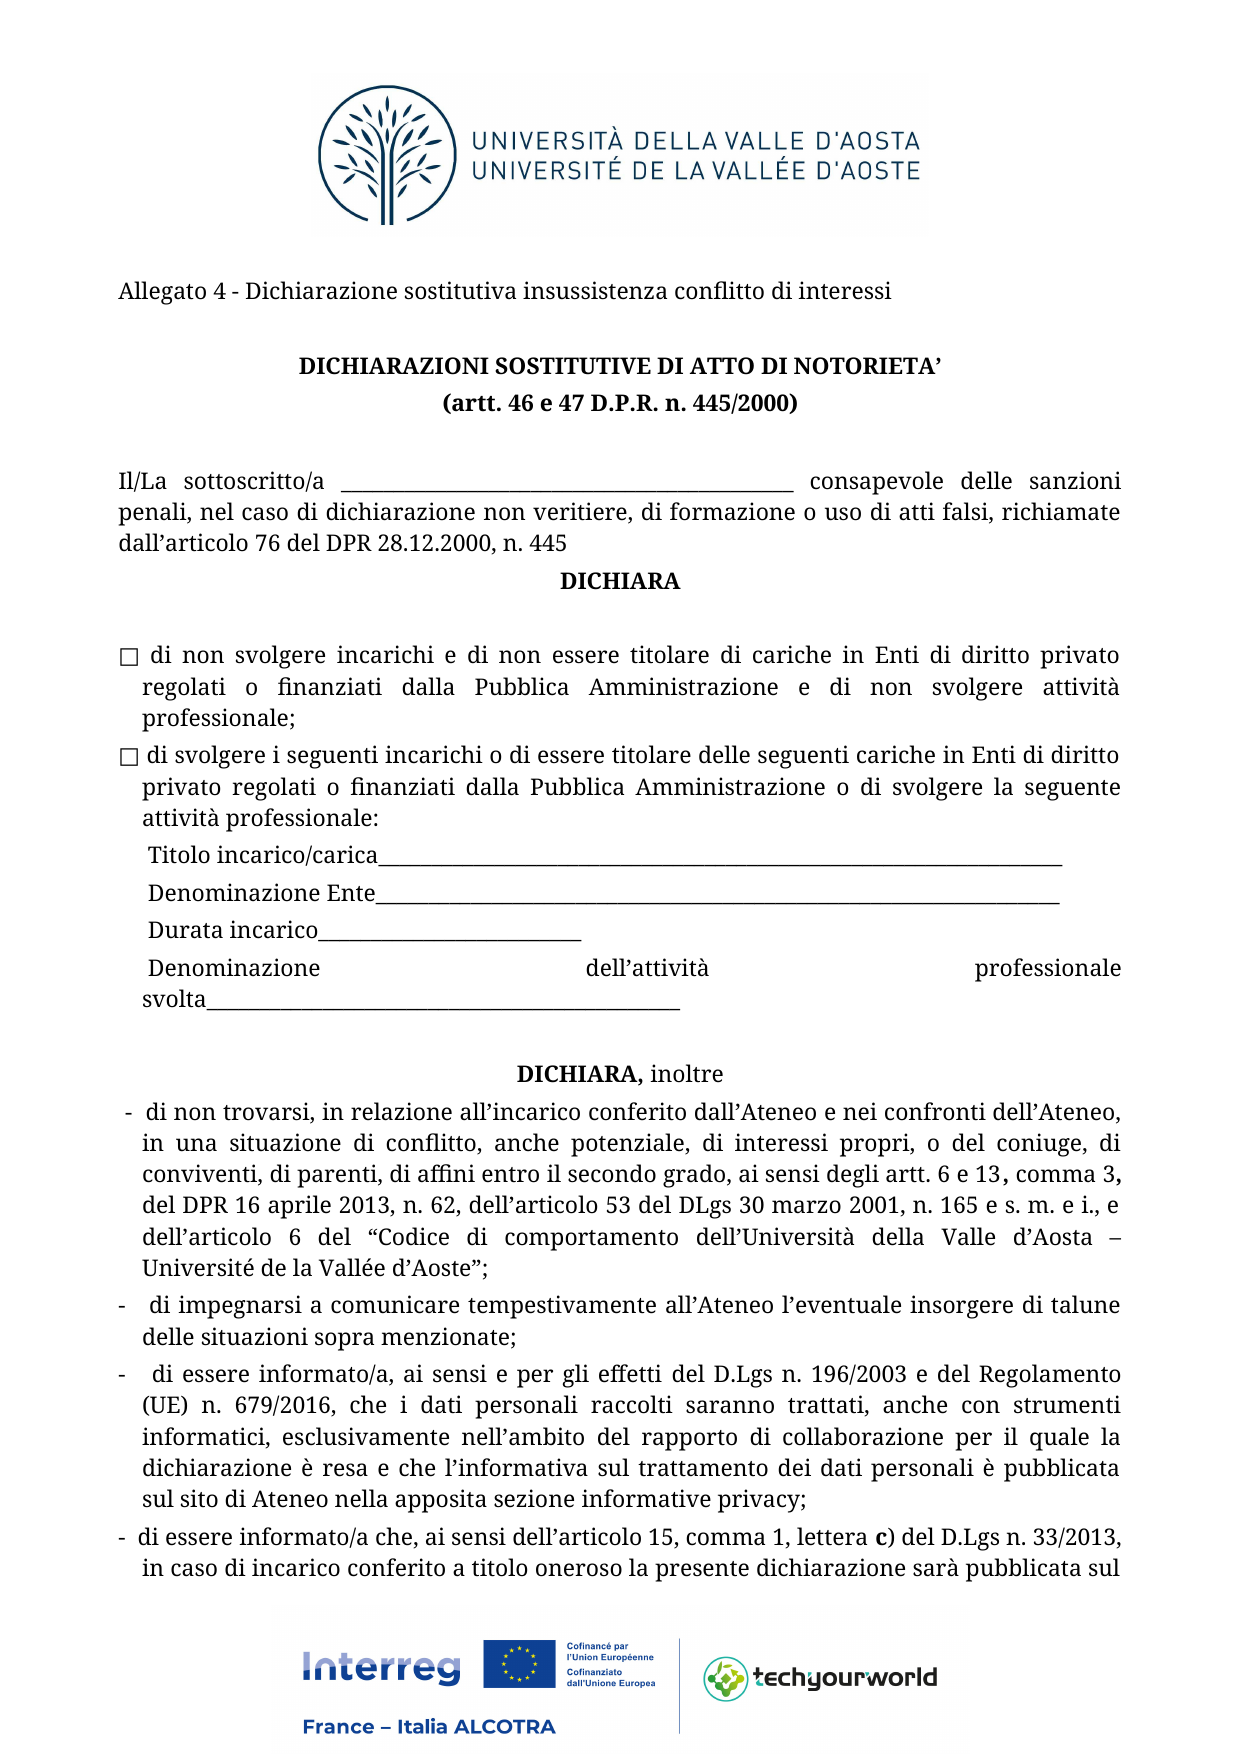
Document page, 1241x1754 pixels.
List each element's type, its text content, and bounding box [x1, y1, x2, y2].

text DICHIARA, inoltre [118, 1058, 1122, 1089]
text (artt. 46 e 47 D.P.R. n. 445/2000) [118, 387, 1122, 418]
text Denominazione dell’attività professionale svolta_____________________________________________ [142, 952, 1122, 1014]
text Il/La sottoscritto/a ___________________________________________ consapevole delle sanzioni penali, nel caso di dichiarazione non veritiere, di formazione o uso di atti falsi, richiamate dall’articolo 76 del DPR 28.12.2000, n. 445 [118, 465, 1122, 559]
text □ di svolgere i seguenti incarichi o di essere titolare delle seguenti cariche in Enti di diritto privato regolati o finanziati dalla Pubblica Amministrazione o di svolgere la seguente attività professionale: [118, 739, 1122, 833]
picture [311, 73, 929, 237]
text Durata incarico_________________________ [142, 914, 1122, 945]
text Allegato 4 - Dichiarazione sostitutiva insussistenza conflitto di interessi [118, 274, 1122, 306]
text Denominazione Ente_________________________________________________________________ [142, 877, 1122, 908]
text - di essere informato/a, ai sensi e per gli effetti del D.Lgs n. 196/2003 e del Regolamento (UE) n. 679/2016, che i dati personali raccolti saranno trattati, anche con strumenti informatici, esclusivamente nell’ambito del rapporto di collaborazione per il quale la dichiarazione è resa e che l’informativa sul trattamento dei dati personali è pubblicata sul sito di Ateneo nella apposita sezione informative privacy; [118, 1358, 1122, 1514]
text - di non trovarsi, in relazione all’incarico conferito dall’Ateneo e nei confronti dell’Ateneo, in una situazione di conflitto, anche potenziale, di interessi propri, o del coniuge, di conviventi, di parenti, di affini entro il secondo grado, ai sensi degli artt. 6 e 13, comma 3, del DPR 16 aprile 2013, n. 62, dell’articolo 53 del DLgs 30 marzo 2001, n. 165 e s. m. e i., e dell’articolo 6 del “Codice di comportamento dell’Università della Valle d’Aosta – Université de la Vallée d’Aoste”; [118, 1095, 1122, 1283]
text - di impegnarsi a comunicare tempestivamente all’Ateneo l’eventuale insorgere di talune delle situazioni sopra menzionate; [118, 1289, 1122, 1352]
text □ di non svolgere incarichi e di non essere titolare di cariche in Enti di diritto privato regolati o finanziati dalla Pubblica Amministrazione e di non svolgere attività professionale; [118, 639, 1122, 733]
picture [270, 1605, 970, 1754]
text Titolo incarico/carica_________________________________________________________________ [142, 839, 1122, 870]
text DICHIARA [118, 565, 1122, 596]
text DICHIARAZIONI SOSTITUTIVE DI ATTO DI NOTORIETA’ [118, 349, 1122, 381]
